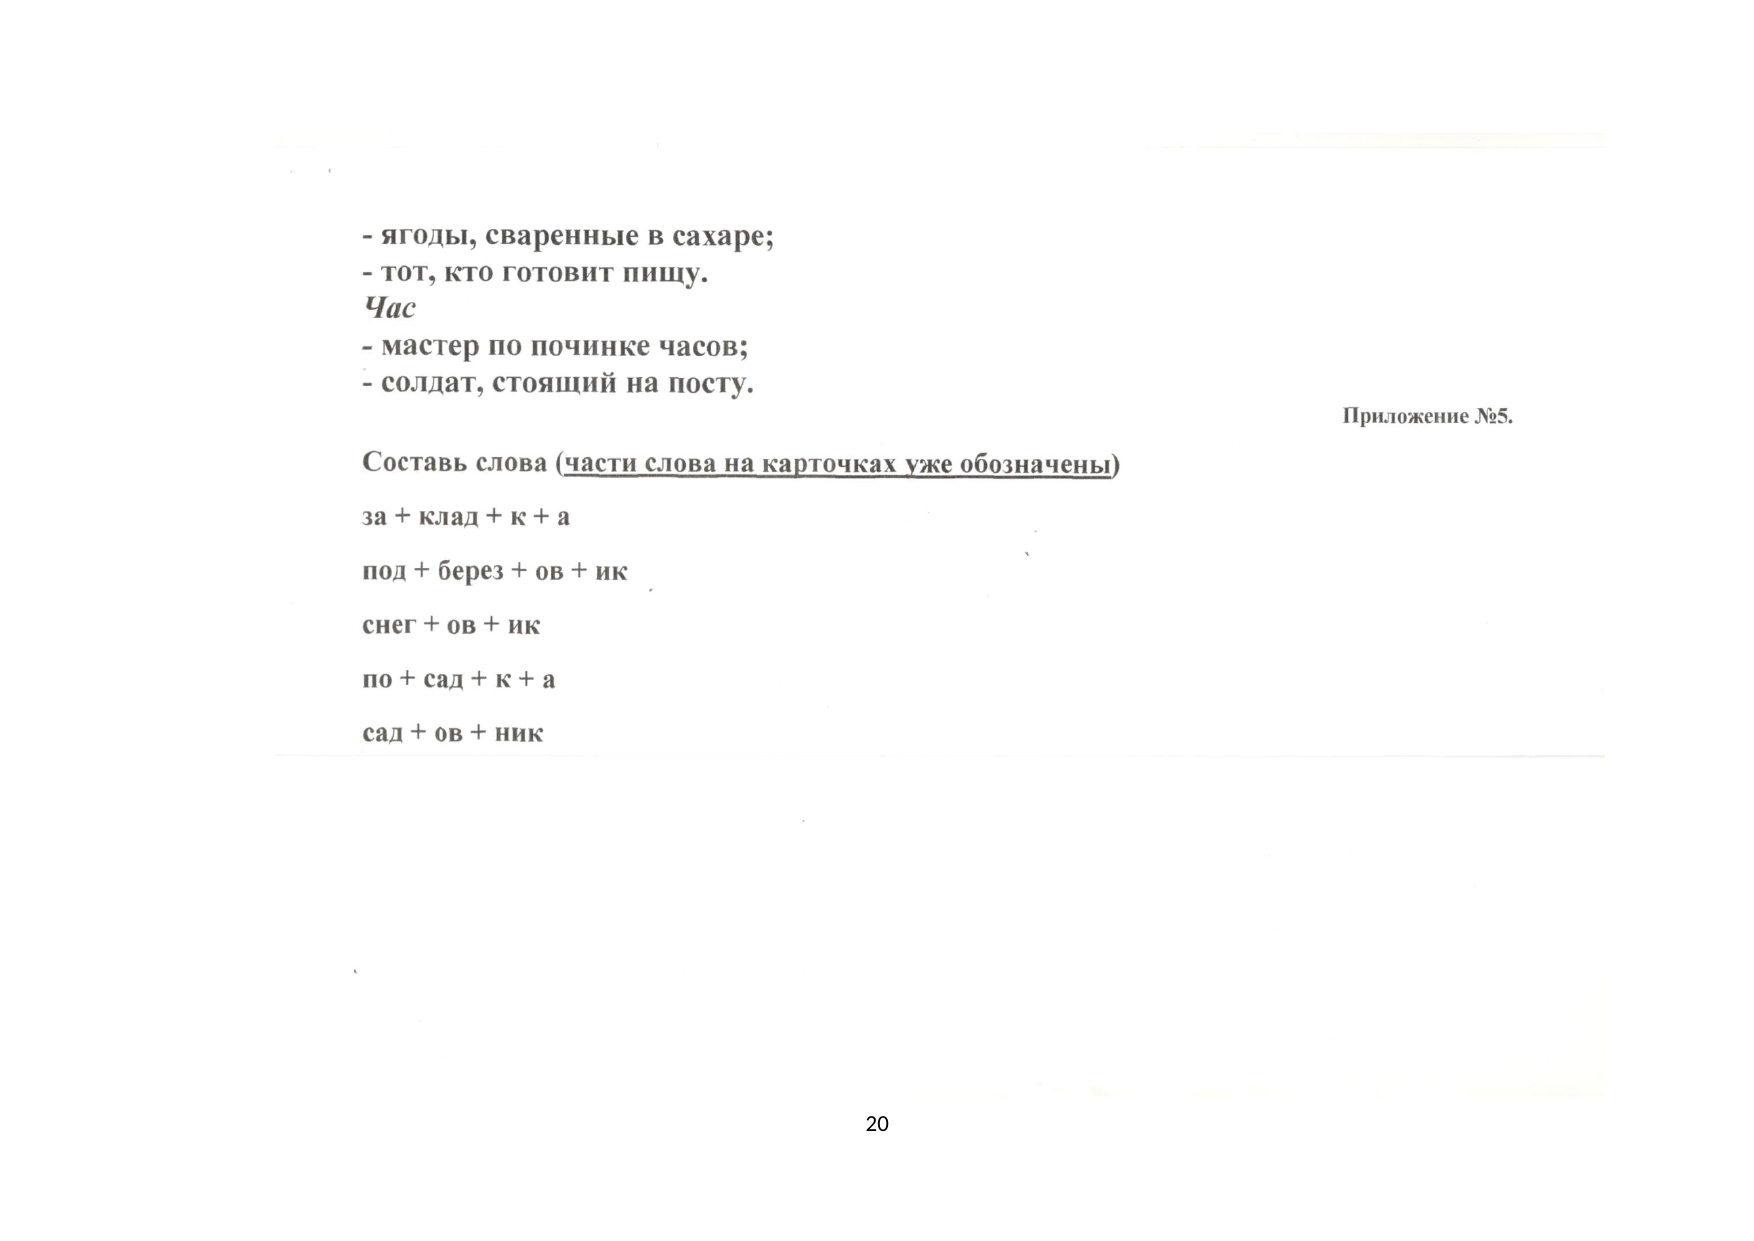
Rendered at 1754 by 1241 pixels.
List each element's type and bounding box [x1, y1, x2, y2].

picture [263, 134, 1603, 1111]
